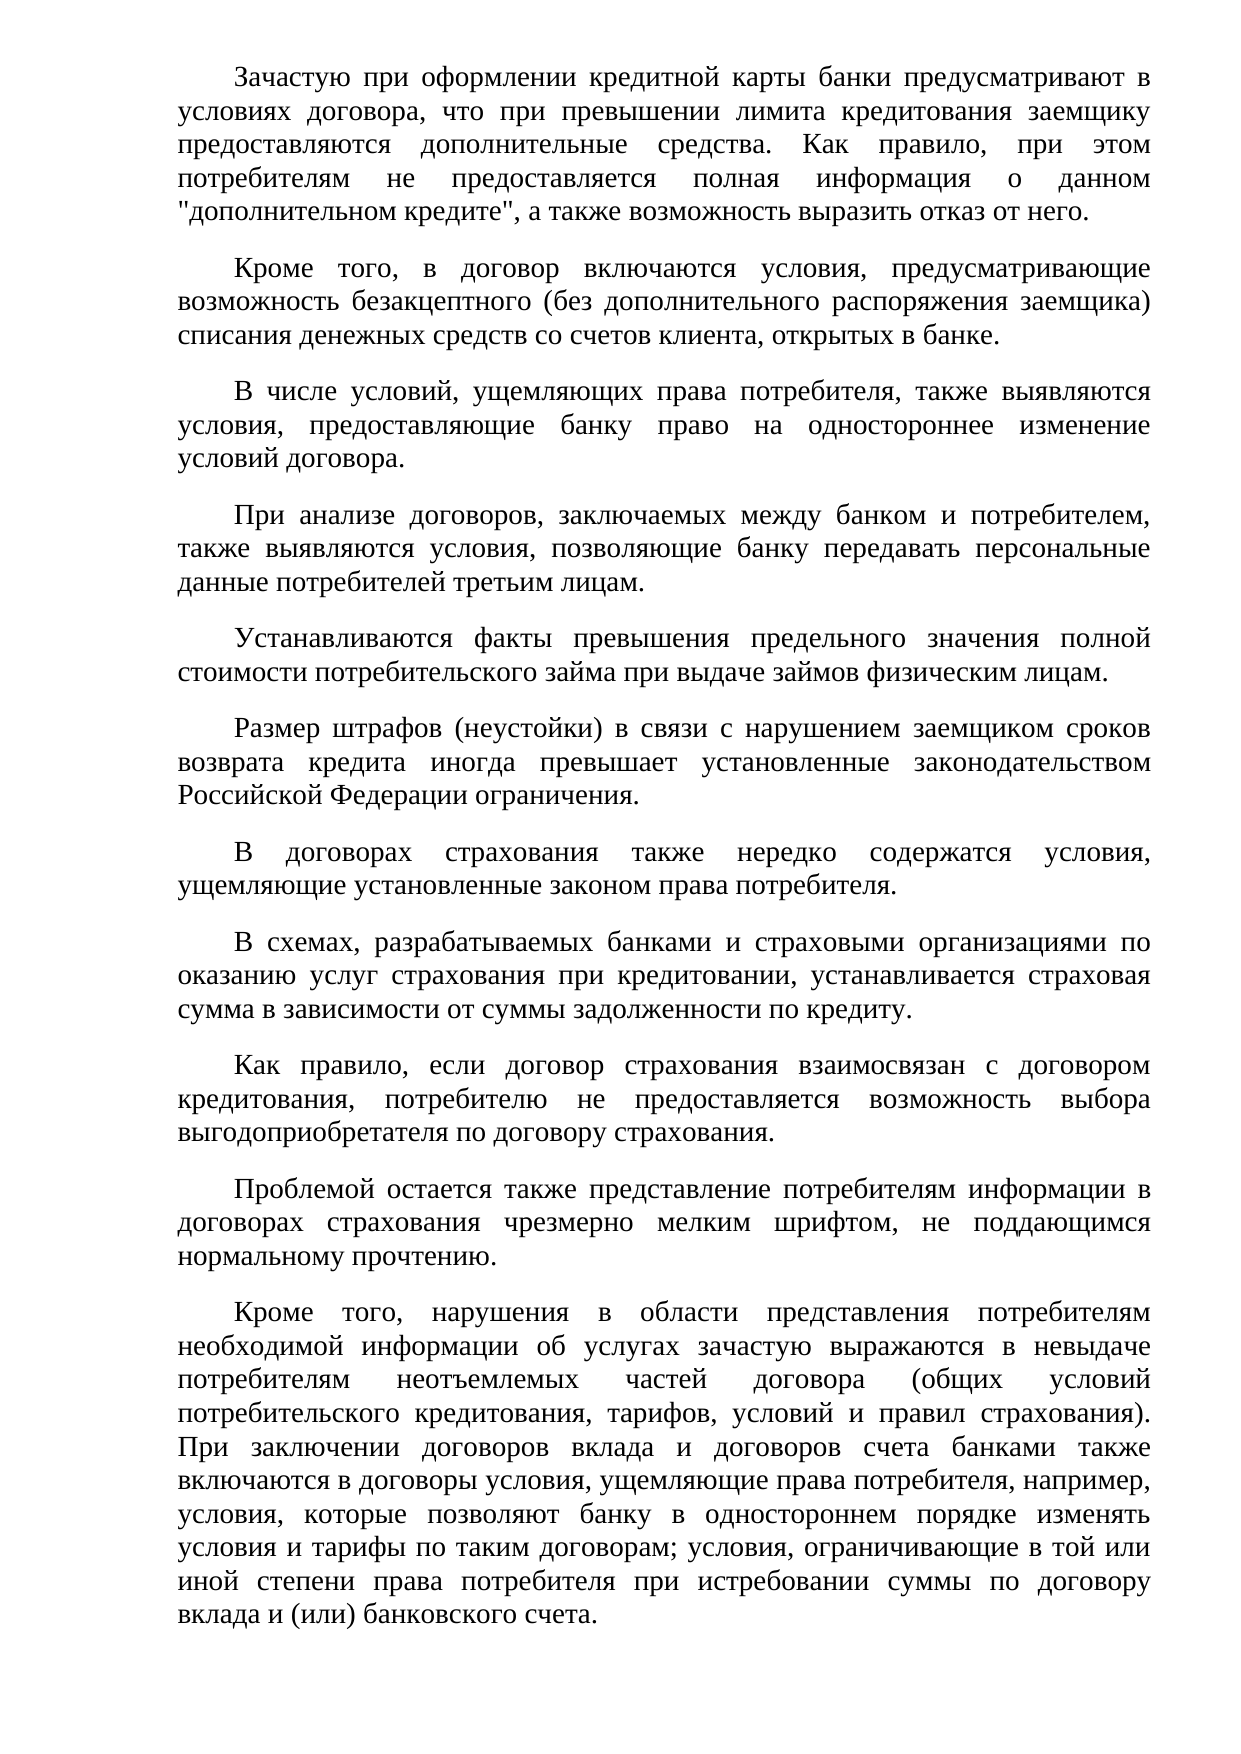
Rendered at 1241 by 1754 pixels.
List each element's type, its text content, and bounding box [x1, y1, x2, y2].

text Кроме того, в договор включаются условия, предусматривающие возможность безакцептного (без дополнительного распоряжения заемщика) списания денежных средств со счетов клиента, открытых в банке. [177, 250, 1152, 350]
text Кроме того, нарушения в области представления потребителям необходимой информации об услугах зачастую выражаются в невыдаче потребителям неотъемлемых частей договора (общих условий потребительского кредитования, тарифов, условий и правил страхования). При заключении договоров вклада и договоров счета банками также включаются в договоры условия, ущемляющие права потребителя, например, условия, которые позволяют банку в одностороннем порядке изменять условия и тарифы по таким договорам; условия, ограничивающие в той или иной степени права потребителя при истребовании суммы по договору вклада и (или) банковского счета. [177, 1294, 1152, 1630]
text Проблемой остается также представление потребителям информации в договорах страхования чрезмерно мелким шрифтом, не поддающимся нормальному прочтению. [177, 1171, 1152, 1272]
text Размер штрафов (неустойки) в связи с нарушением заемщиком сроков возврата кредита иногда превышает установленные законодательством Российской Федерации ограничения. [177, 710, 1152, 811]
text Как правило, если договор страхования взаимосвязан с договором кредитования, потребителю не предоставляется возможность выбора выгодоприобретателя по договору страхования. [177, 1047, 1152, 1148]
text Зачастую при оформлении кредитной карты банки предусматривают в условиях договора, что при превышении лимита кредитования заемщику предоставляются дополнительные средства. Как правило, при этом потребителям не предоставляется полная информация о данном "дополнительном кредите", а также возможность выразить отказ от него. [177, 59, 1152, 227]
text При анализе договоров, заключаемых между банком и потребителем, также выявляются условия, позволяющие банку передавать персональные данные потребителей третьим лицам. [177, 497, 1152, 597]
text В договорах страхования также нередко содержатся условия, ущемляющие установленные законом права потребителя. [177, 834, 1152, 901]
text В числе условий, ущемляющих права потребителя, также выявляются условия, предоставляющие банку право на одностороннее изменение условий договора. [177, 373, 1152, 474]
text В схемах, разрабатываемых банками и страховыми организациями по оказанию услуг страхования при кредитовании, устанавливается страховая сумма в зависимости от суммы задолженности по кредиту. [177, 924, 1152, 1024]
text Устанавливаются факты превышения предельного значения полной стоимости потребительского займа при выдаче займов физическим лицам. [177, 620, 1152, 687]
